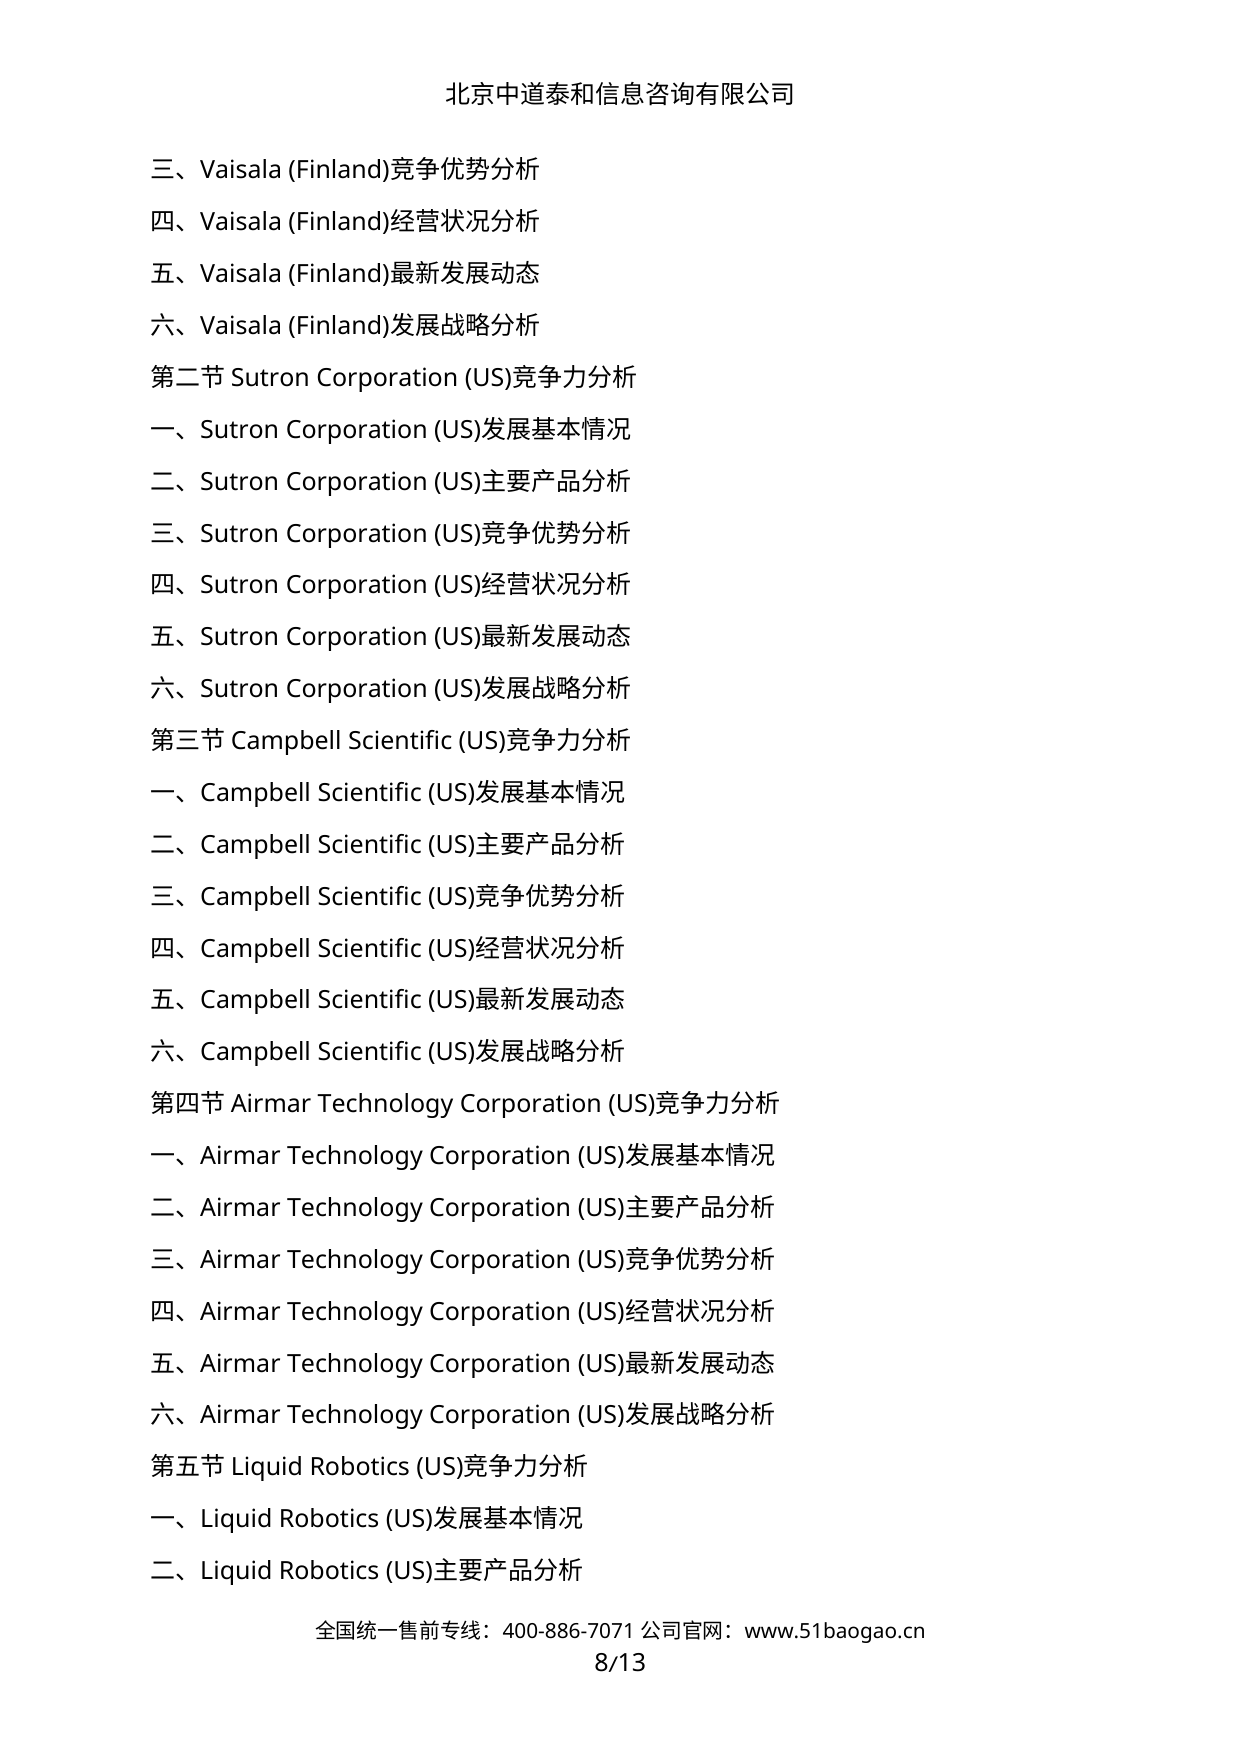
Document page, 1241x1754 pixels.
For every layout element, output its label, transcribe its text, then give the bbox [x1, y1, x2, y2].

text 四、Vaisala (Finland)经营状况分析 [150, 202, 1090, 238]
text 三、Vaisala (Finland)竞争优势分析 [150, 150, 1090, 186]
text 五、Sutron Corporation (US)最新发展动态 [150, 617, 1090, 653]
text 一、Campbell Scientific (US)发展基本情况 [150, 772, 1090, 809]
text 六、Airmar Technology Corporation (US)发展战略分析 [150, 1395, 1090, 1431]
text 六、Campbell Scientific (US)发展战略分析 [150, 1032, 1090, 1068]
text 四、Campbell Scientific (US)经营状况分析 [150, 928, 1090, 964]
text 第三节 Campbell Scientific (US)竞争力分析 [150, 721, 1090, 757]
text 五、Airmar Technology Corporation (US)最新发展动态 [150, 1343, 1090, 1379]
text 第二节 Sutron Corporation (US)竞争力分析 [150, 357, 1090, 394]
text 六、Vaisala (Finland)发展战略分析 [150, 306, 1090, 342]
text 三、Campbell Scientific (US)竞争优势分析 [150, 876, 1090, 912]
text 五、Vaisala (Finland)最新发展动态 [150, 254, 1090, 290]
text 一、Liquid Robotics (US)发展基本情况 [150, 1499, 1090, 1535]
text 二、Campbell Scientific (US)主要产品分析 [150, 824, 1090, 861]
text 一、Sutron Corporation (US)发展基本情况 [150, 409, 1090, 446]
text 四、Airmar Technology Corporation (US)经营状况分析 [150, 1291, 1090, 1327]
text 二、Sutron Corporation (US)主要产品分析 [150, 461, 1090, 497]
text 五、Campbell Scientific (US)最新发展动态 [150, 980, 1090, 1016]
text 三、Airmar Technology Corporation (US)竞争优势分析 [150, 1239, 1090, 1276]
text 第四节 Airmar Technology Corporation (US)竞争力分析 [150, 1084, 1090, 1120]
text 三、Sutron Corporation (US)竞争优势分析 [150, 513, 1090, 549]
text 二、Airmar Technology Corporation (US)主要产品分析 [150, 1187, 1090, 1224]
text 二、Liquid Robotics (US)主要产品分析 [150, 1551, 1090, 1587]
text 第五节 Liquid Robotics (US)竞争力分析 [150, 1447, 1090, 1483]
text 六、Sutron Corporation (US)发展战略分析 [150, 669, 1090, 705]
text 四、Sutron Corporation (US)经营状况分析 [150, 565, 1090, 601]
text 一、Airmar Technology Corporation (US)发展基本情况 [150, 1136, 1090, 1172]
